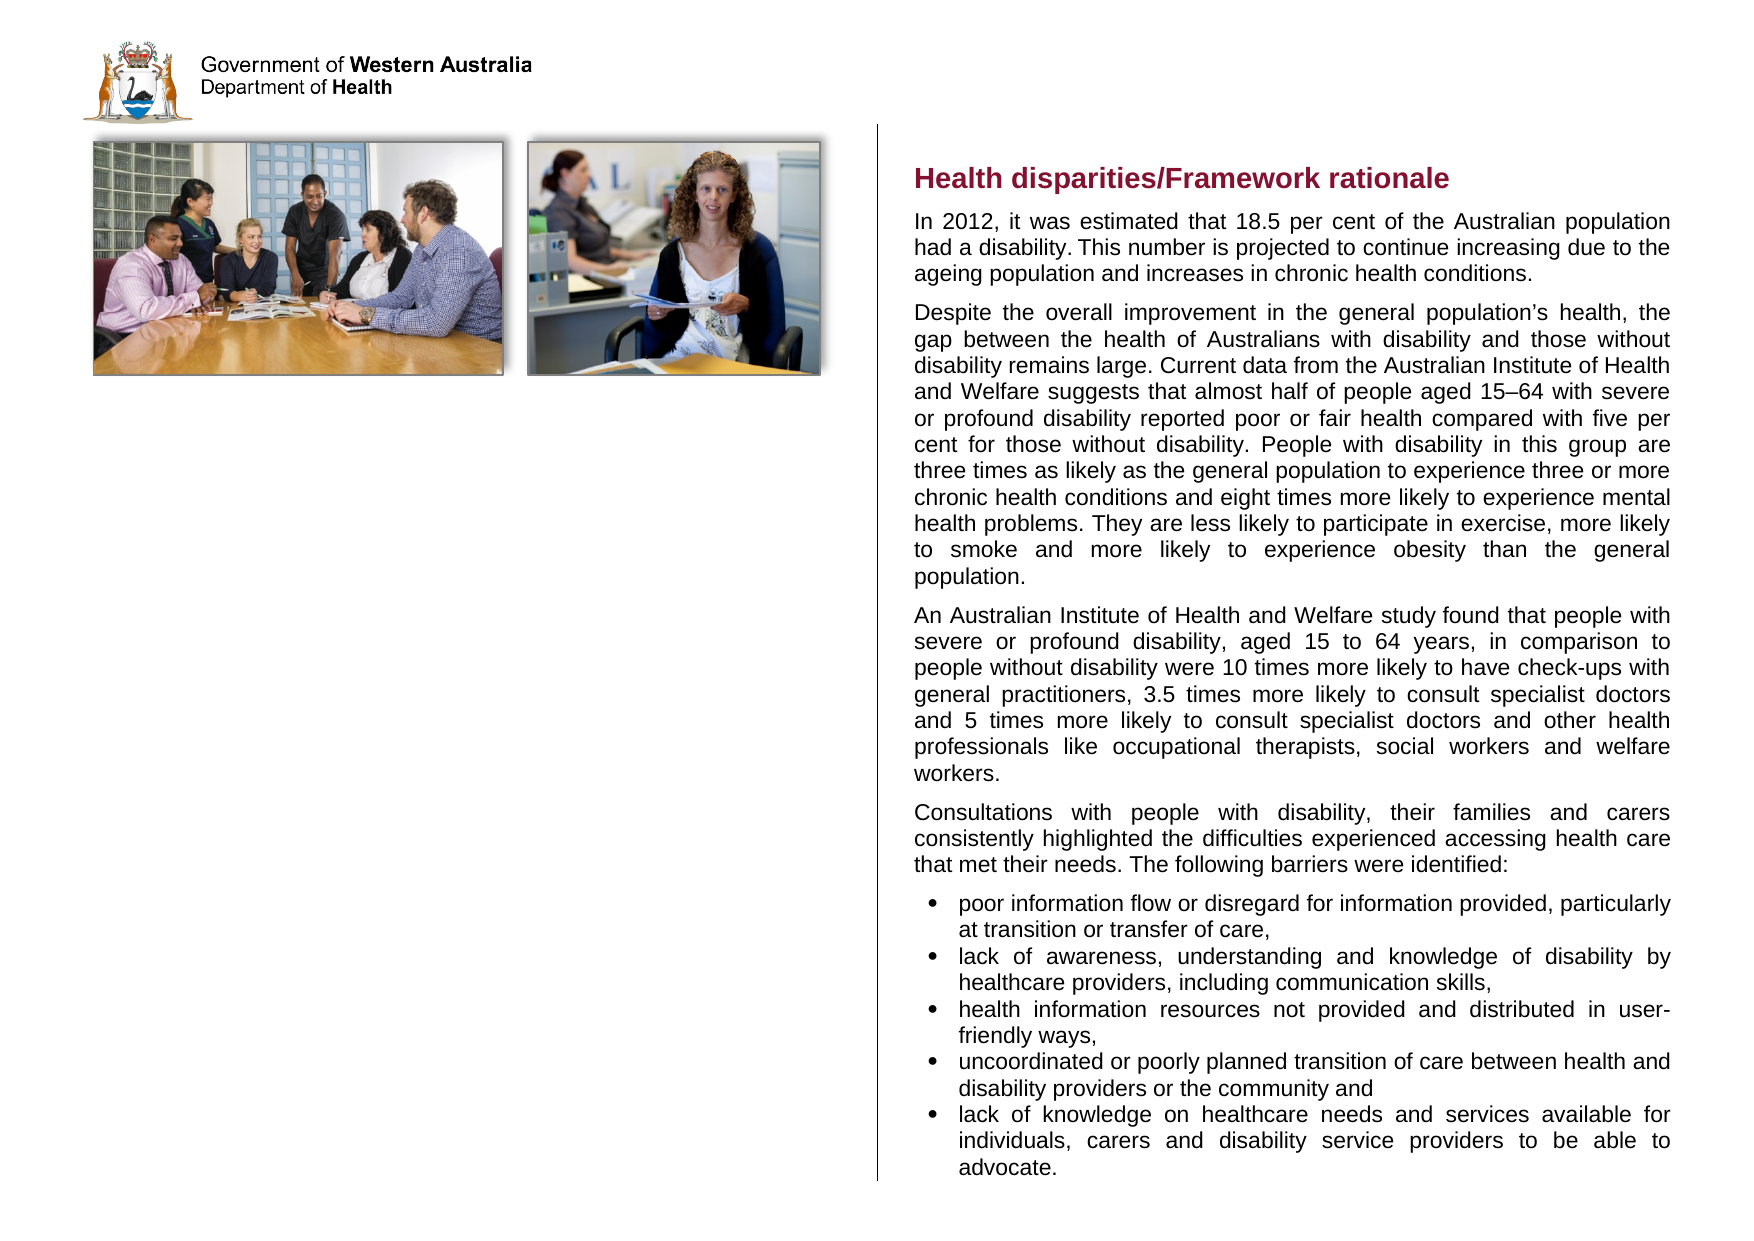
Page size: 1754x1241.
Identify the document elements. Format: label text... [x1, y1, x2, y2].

list uncoordinated or poorly planned transition of care between health and disability providers or the community and [929, 1048, 1671, 1101]
picture [94, 143, 502, 374]
text Consultations with people with disability, their families and carers consistently highlighted the difficulties experienced accessing health care that met their needs. The following barriers were identified: [914, 798, 1671, 878]
list lack of knowledge on healthcare needs and services available for individuals, carers and disability service providers to be able to advocate. [929, 1101, 1671, 1180]
picture [82, 41, 532, 124]
list poor information flow or disregard for information provided, particularly at transition or transfer of care, [929, 890, 1671, 943]
picture [529, 143, 819, 374]
list lack of awareness, understanding and knowledge of disability by healthcare providers, including communication skills, [929, 943, 1671, 996]
list health information resources not provided and distributed in user-friendly ways, [929, 996, 1671, 1048]
text In 2012, it was estimated that 18.5 per cent of the Australian population had a disability. This number is projected to continue increasing due to the ageing population and increases in chronic health conditions. [914, 208, 1671, 287]
text An Australian Institute of Health and Welfare study found that people with severe or profound disability, aged 15 to 64 years, in comparison to people without disability were 10 times more likely to have check-ups with general practitioners, 3.5 times more likely to consult specialist doctors and 5 times more likely to consult specialist doctors and other health professionals like occupational therapists, social workers and welfare workers. [914, 602, 1671, 786]
text Despite the overall improvement in the general population’s health, the gap between the health of Australians with disability and those without disability remains large. Current data from the Australian Institute of Health and Welfare suggests that almost half of people aged 15–64 with severe or profound disability reported poor or fair health compared with five per cent for those without disability. People with disability in this group are three times as likely as the general population to experience three or more chronic health conditions and eight times more likely to experience mental health problems. They are less likely to participate in exercise, more likely to smoke and more likely to experience obesity than the general population. [914, 299, 1671, 589]
subtitle Health disparities/Framework rationale [914, 162, 1671, 195]
